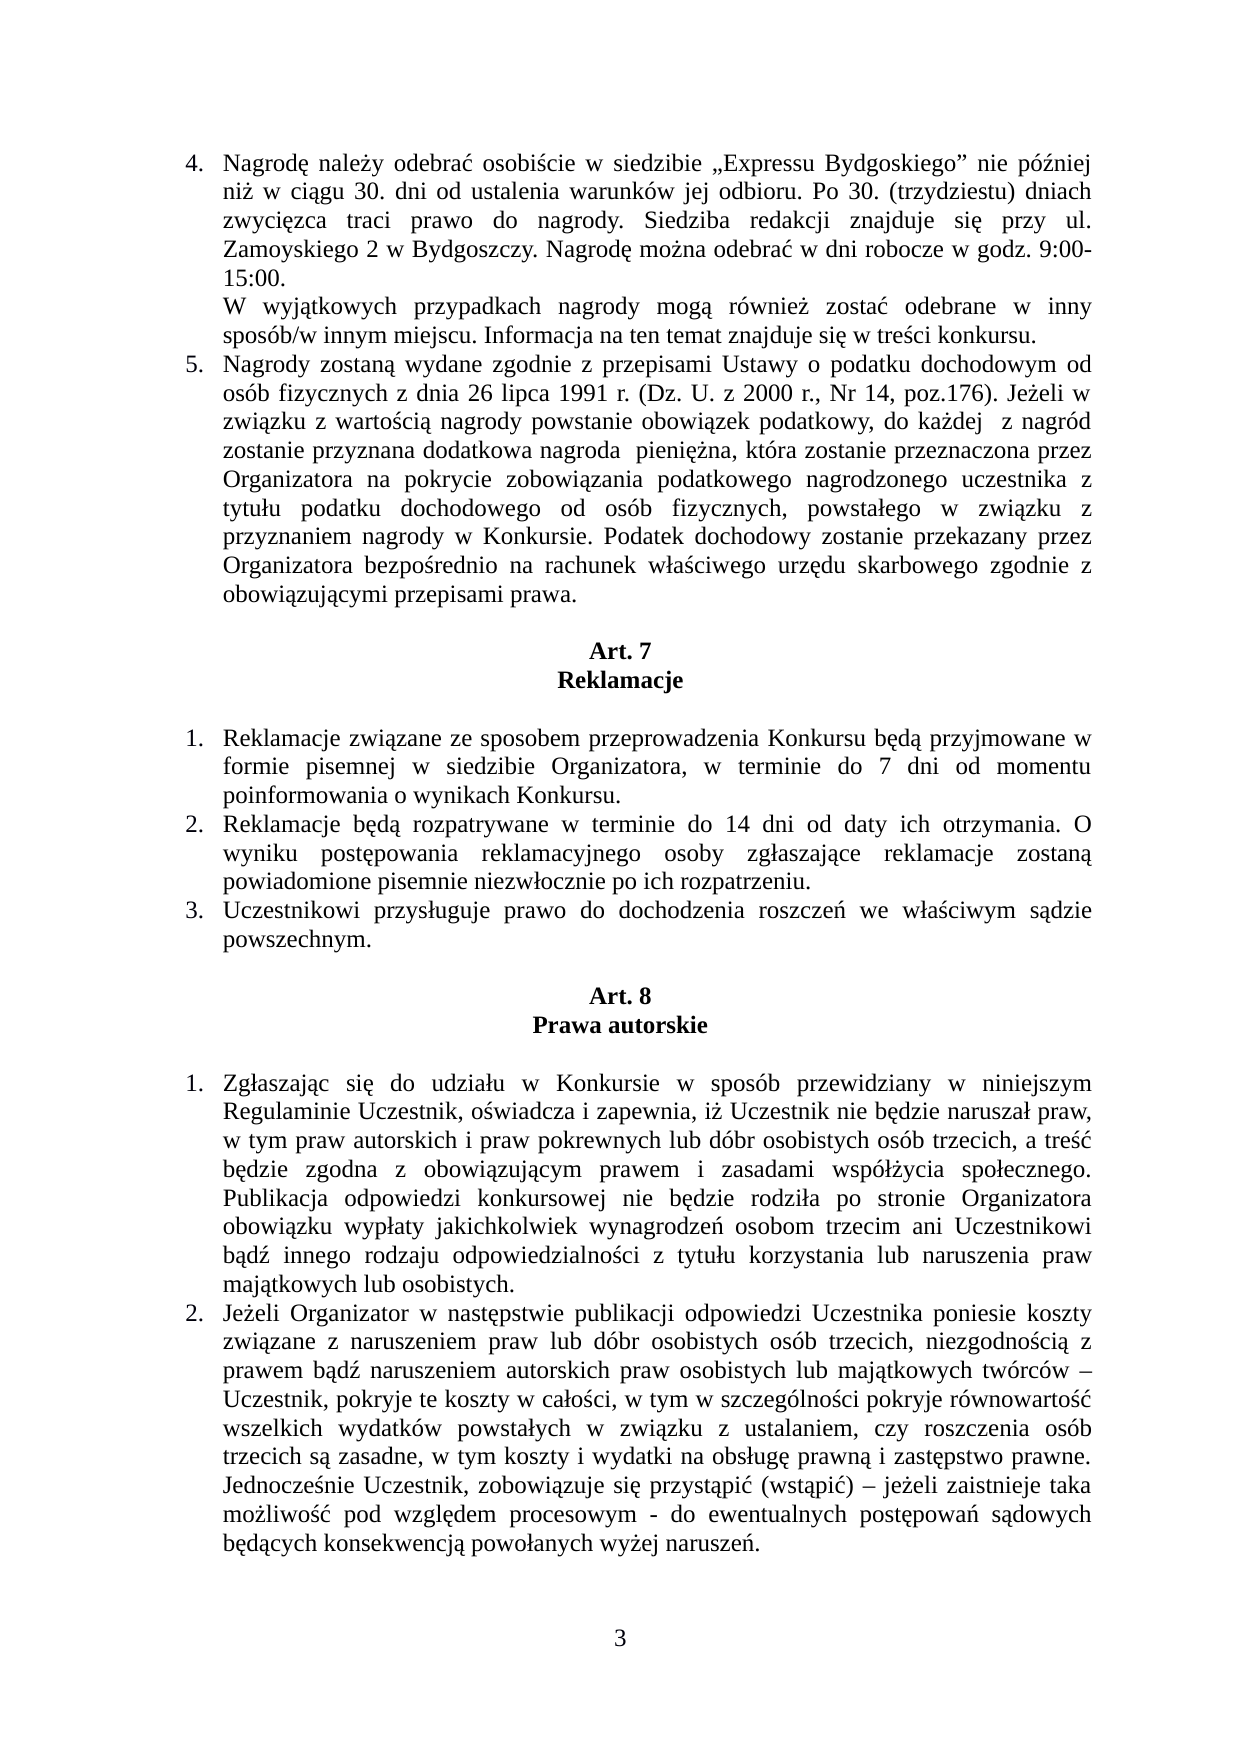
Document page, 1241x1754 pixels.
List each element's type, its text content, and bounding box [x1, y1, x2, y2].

list Nagrodę należy odebrać osobiście w siedzibie „Expressu Bydgoskiego” nie później niż w ciągu 30. dni od ustalenia warunków jej odbioru. Po 30. (trzydziestu) dniach zwycięzca traci prawo do nagrody. Siedziba redakcji znajduje się przy ul. Zamoyskiego 2 w Bydgoszczy. Nagrodę można odebrać w dni robocze w godz. 9:00-15:00. [185, 148, 1093, 291]
text Art. 7 [148, 636, 1093, 665]
list Reklamacje związane ze sposobem przeprowadzenia Konkursu będą przyjmowane w formie pisemnej w siedzibie Organizatora, w terminie do 7 dni od momentu poinformowania o wynikach Konkursu. [185, 723, 1093, 809]
list Zgłaszając się do udziału w Konkursie w sposób przewidziany w niniejszym Regulaminie Uczestnik, oświadcza i zapewnia, iż Uczestnik nie będzie naruszał praw, w tym praw autorskich i praw pokrewnych lub dóbr osobistych osób trzecich, a treść będzie zgodna z obowiązującym prawem i zasadami współżycia społecznego. Publikacja odpowiedzi konkursowej nie będzie rodziła po stronie Organizatora obowiązku wypłaty jakichkolwiek wynagrodzeń osobom trzecim ani Uczestnikowi bądź innego rodzaju odpowiedzialności z tytułu korzystania lub naruszenia praw majątkowych lub osobistych. [185, 1068, 1093, 1298]
list Nagrody zostaną wydane zgodnie z przepisami Ustawy o podatku dochodowym od osób fizycznych z dnia 26 lipca 1991 r. (Dz. U. z 2000 r., Nr 14, poz.176). Jeżeli w związku z wartością nagrody powstanie obowiązek podatkowy, do każdej z nagród zostanie przyznana dodatkowa nagroda pieniężna, która zostanie przeznaczona przez Organizatora na pokrycie zobowiązania podatkowego nagrodzonego uczestnika z tytułu podatku dochodowego od osób fizycznych, powstałego w związku z przyznaniem nagrody w Konkursie. Podatek dochodowy zostanie przekazany przez Organizatora bezpośrednio na rachunek właściwego urzędu skarbowego zgodnie z obowiązującymi przepisami prawa. [185, 349, 1093, 608]
list Jeżeli Organizator w następstwie publikacji odpowiedzi Uczestnika poniesie koszty związane z naruszeniem praw lub dóbr osobistych osób trzecich, niezgodnością z prawem bądź naruszeniem autorskich praw osobistych lub majątkowych twórców – Uczestnik, pokryje te koszty w całości, w tym w szczególności pokryje równowartość wszelkich wydatków powstałych w związku z ustalaniem, czy roszczenia osób trzecich są zasadne, w tym koszty i wydatki na obsługę prawną i zastępstwo prawne. Jednocześnie Uczestnik, zobowiązuje się przystąpić (wstąpić) – jeżeli zaistnieje taka możliwość pod względem procesowym - do ewentualnych postępowań sądowych będących konsekwencją powołanych wyżej naruszeń. [185, 1298, 1093, 1556]
list Uczestnikowi przysługuje prawo do dochodzenia roszczeń we właściwym sądzie powszechnym. [185, 895, 1093, 953]
text W wyjątkowych przypadkach nagrody mogą również zostać odebrane w inny sposób/w innym miejscu. Informacja na ten temat znajduje się w treści konkursu. [223, 291, 1093, 349]
list Reklamacje będą rozpatrywane w terminie do 14 dni od daty ich otrzymania. O wyniku postępowania reklamacyjnego osoby zgłaszające reklamacje zostaną powiadomione pisemnie niezwłocznie po ich rozpatrzeniu. [185, 809, 1093, 895]
text Prawa autorskie [148, 1010, 1093, 1039]
text Art. 8 [148, 981, 1093, 1010]
text Reklamacje [148, 665, 1093, 694]
